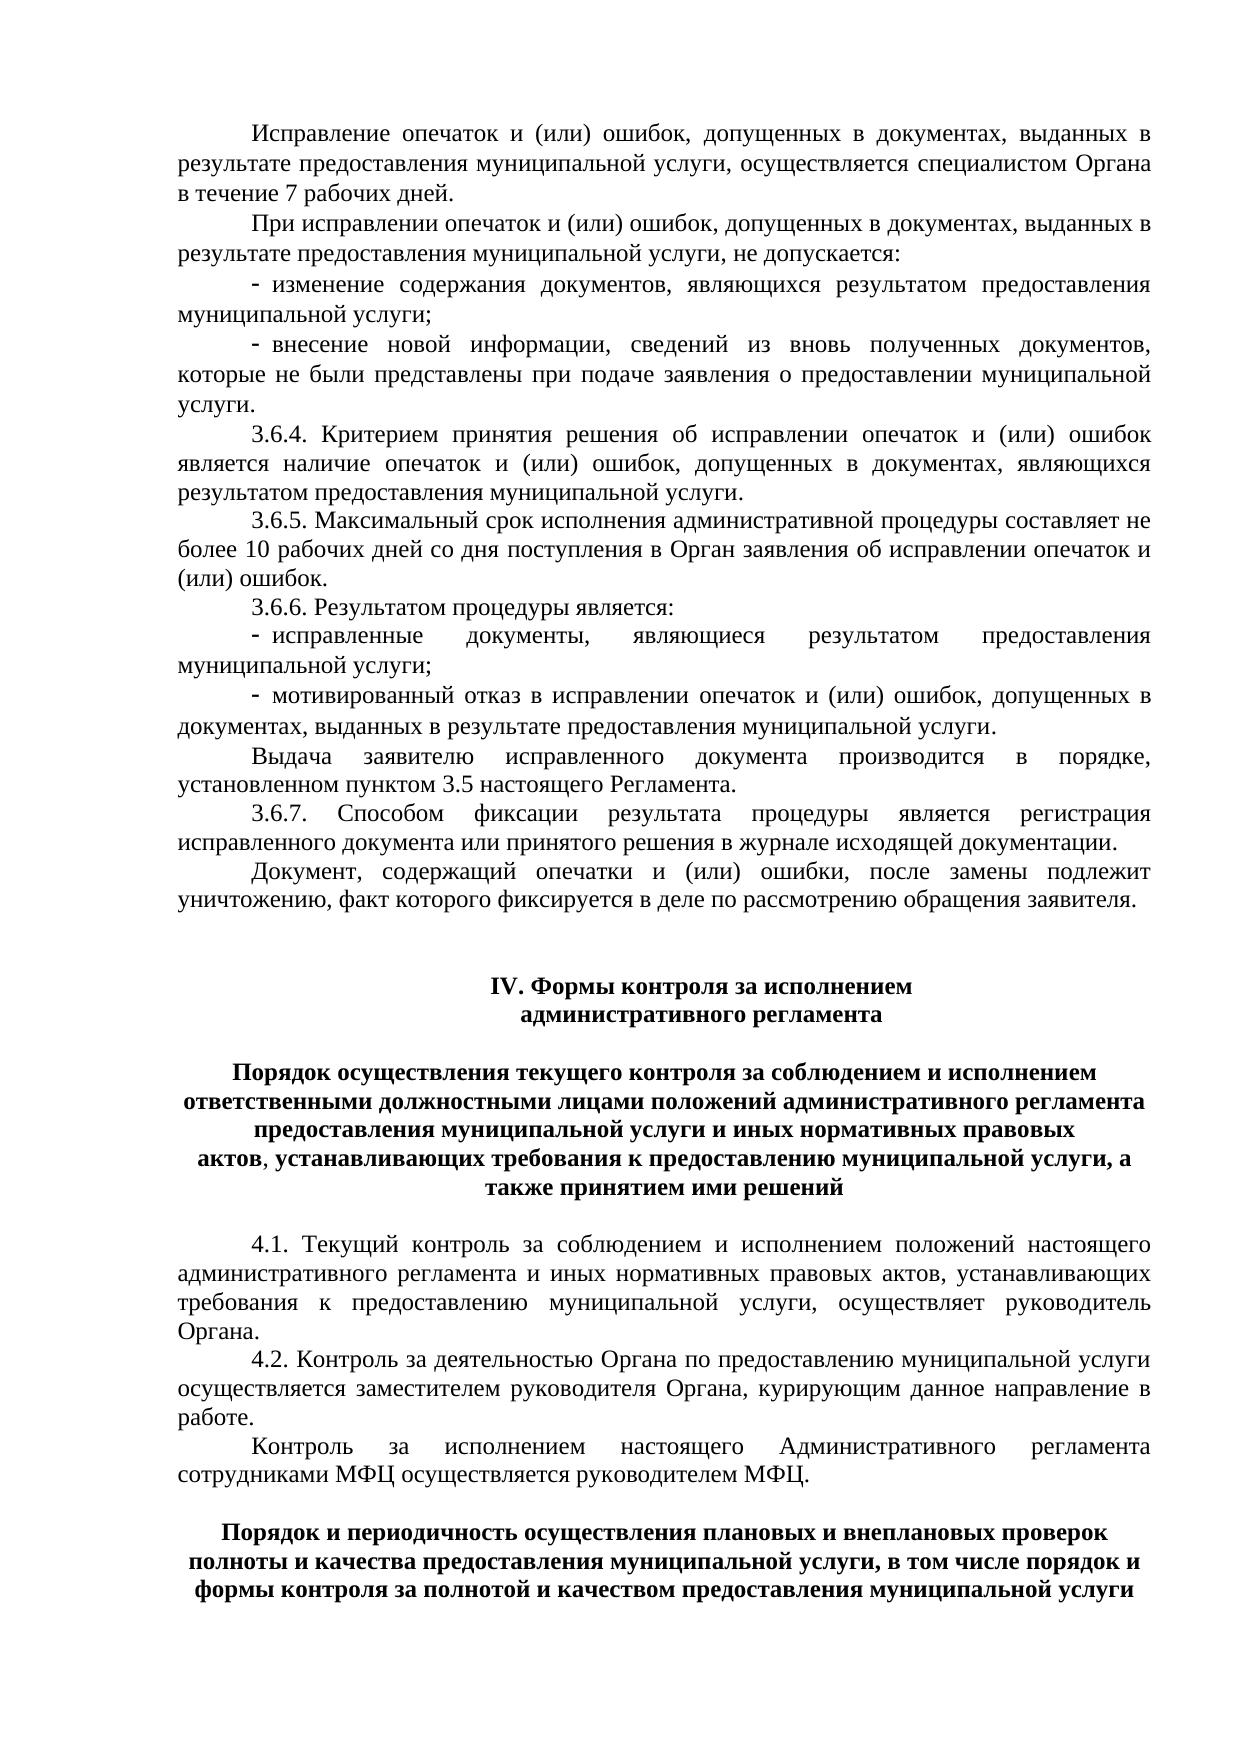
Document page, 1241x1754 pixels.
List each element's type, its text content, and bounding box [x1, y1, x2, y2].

text Документ, содержащий опечатки и (или) ошибки, после замены подлежит уничтожению, факт которого фиксируется в деле по рассмотрению обращения заявителя. [177, 856, 1152, 913]
text административного регламента [177, 999, 1152, 1028]
list внесение новой информации, сведений из вновь полученных документов, которые не были представлены при подаче заявления о предоставлении муниципальной услуги. [177, 329, 1152, 418]
text 3.6.5. Максимальный срок исполнения административной процедуры составляет не более 10 рабочих дней со дня поступления в Орган заявления об исправлении опечаток и (или) ошибок. [177, 505, 1152, 592]
text 3.6.4. Критерием принятия решения об исправлении опечаток и (или) ошибок является наличие опечаток и (или) ошибок, допущенных в документах, являющихся результатом предоставления муниципальной услуги. [177, 419, 1152, 505]
text IV. Формы контроля за исполнением [177, 971, 1152, 999]
text Порядок осуществления текущего контроля за соблюдением и исполнением ответственными должностными лицами положений административного регламента предоставления муниципальной услуги и иных нормативных правовых актов, устанавливающих требования к предоставлению муниципальной услуги, а также принятием ими решений [177, 1057, 1152, 1201]
text 4.2. Контроль за деятельностью Органа по предоставлению муниципальной услуги осуществляется заместителем руководителя Органа, курирующим данное направление в работе. [177, 1344, 1152, 1431]
list исправленные документы, являющиеся результатом предоставления муниципальной услуги; [177, 620, 1152, 679]
text 3.6.6. Результатом процедуры является: [177, 592, 1152, 620]
text Контроль за исполнением настоящего Административного регламента сотрудниками МФЦ осуществляется руководителем МФЦ. [177, 1431, 1152, 1488]
text 4.1. Текущий контроль за соблюдением и исполнением положений настоящего административного регламента и иных нормативных правовых актов, устанавливающих требования к предоставлению муниципальной услуги, осуществляет руководитель Органа. [177, 1229, 1152, 1344]
list мотивированный отказ в исправлении опечаток и (или) ошибок, допущенных в документах, выданных в результате предоставления муниципальной услуги. [177, 681, 1152, 739]
list изменение содержания документов, являющихся результатом предоставления муниципальной услуги; [177, 269, 1152, 327]
text 3.6.7. Способом фиксации результата процедуры является регистрация исправленного документа или принятого решения в журнале исходящей документации. [177, 798, 1152, 856]
text Порядок и периодичность осуществления плановых и внеплановых проверок полноты и качества предоставления муниципальной услуги, в том числе порядок и формы контроля за полнотой и качеством предоставления муниципальной услуги [177, 1517, 1152, 1603]
text При исправлении опечаток и (или) ошибок, допущенных в документах, выданных в результате предоставления муниципальной услуги, не допускается: [177, 208, 1152, 267]
text Выдача заявителю исправленного документа производится в порядке, установленном пунктом 3.5 настоящего Регламента. [177, 741, 1152, 798]
text Исправление опечаток и (или) ошибок, допущенных в документах, выданных в результате предоставления муниципальной услуги, осуществляется специалистом Органа в течение 7 рабочих дней. [177, 118, 1152, 207]
